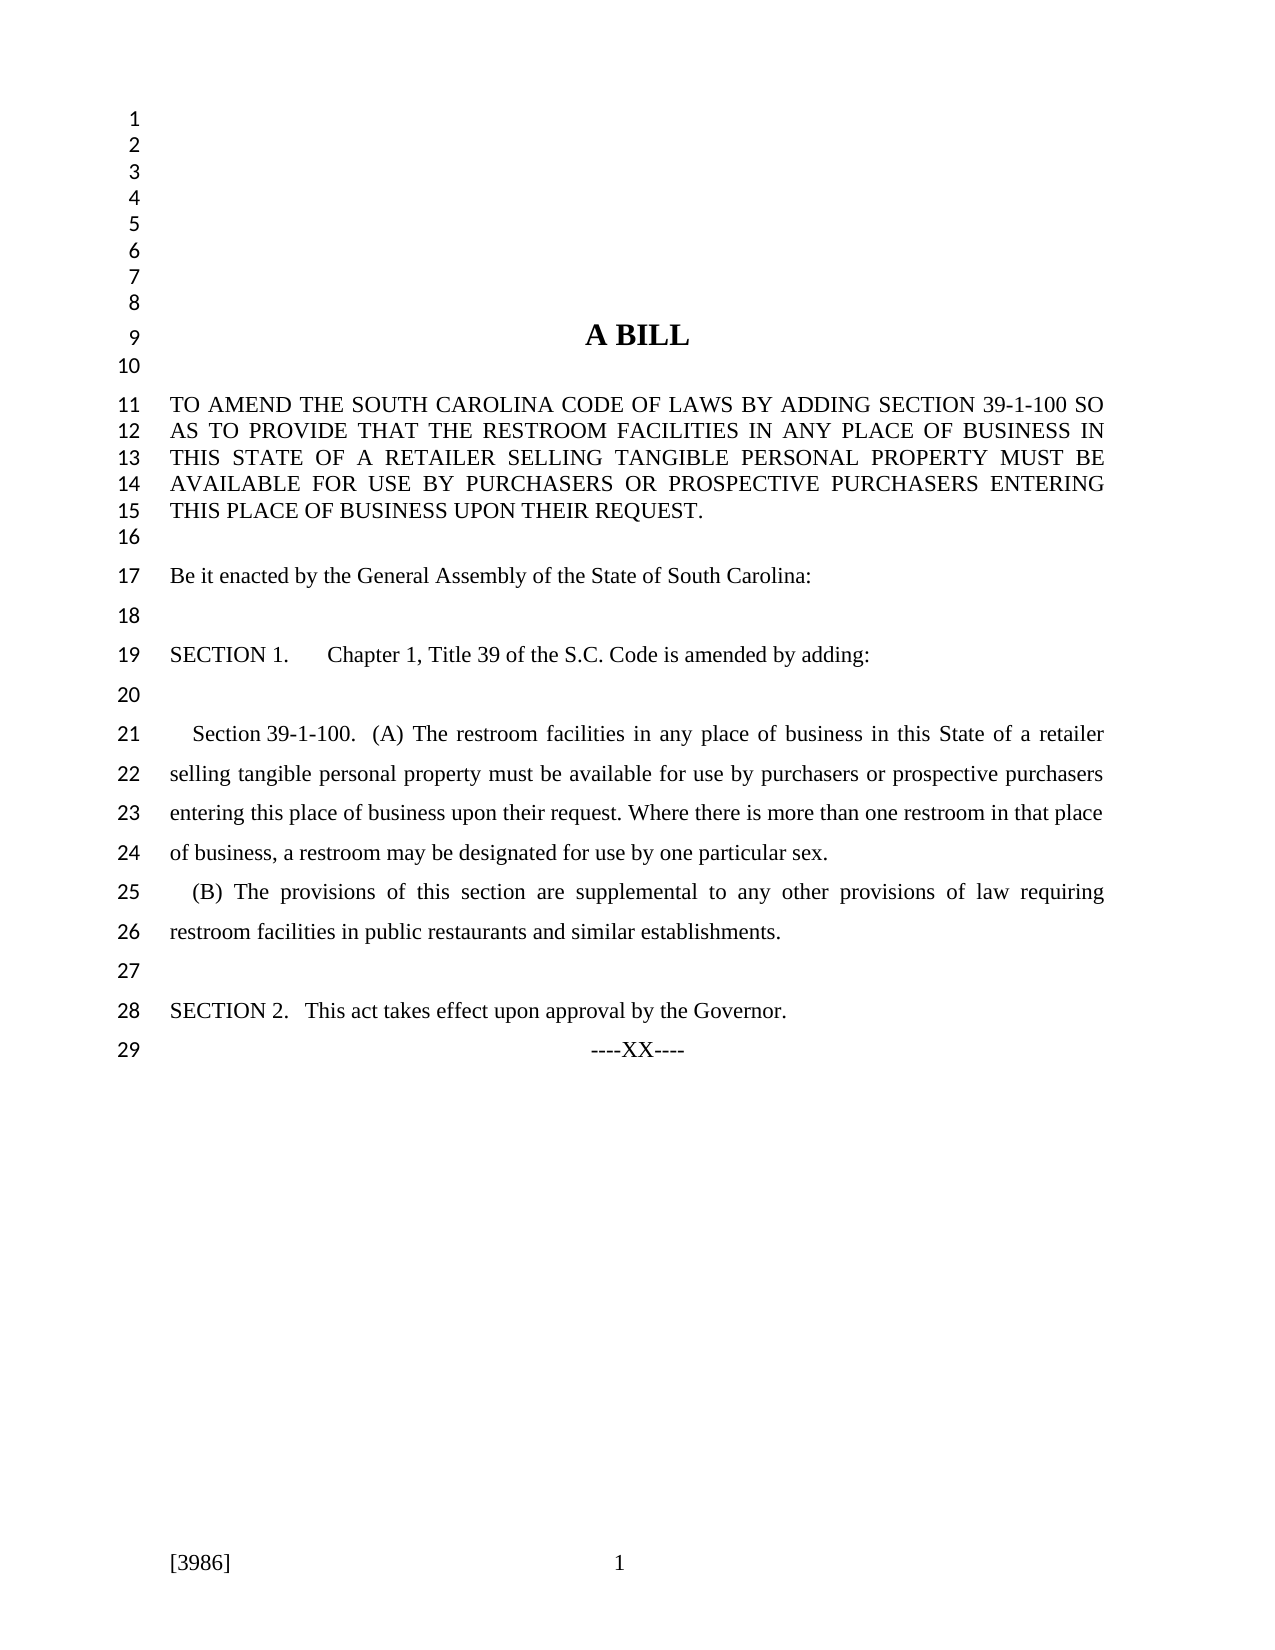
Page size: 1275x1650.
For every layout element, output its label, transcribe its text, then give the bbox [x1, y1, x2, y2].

text (B) The provisions of this section are supplemental to any other provisions of law requiring restroom facilities in public restaurants and similar establishments. [169, 878, 1106, 944]
text Section 39-1-100. (A) The restroom facilities in any place of business in this State of a retailer selling tangible personal property must be available for use by purchasers or prospective purchasers entering this place of business upon their request. Where there is more than one restroom in that place of business, a restroom may be designated for use by one particular sex. [169, 720, 1106, 865]
text A bill [169, 316, 1106, 352]
text Be it enacted by the General Assembly of the State of South Carolina: [169, 562, 1106, 589]
text SECTION 2. This act takes effect upon approval by the Governor. [169, 997, 1106, 1023]
text SECTION 1. Chapter 1, Title 39 of the S.C. Code is amended by adding: [169, 641, 1106, 668]
text ----XX---- [169, 1036, 1106, 1063]
